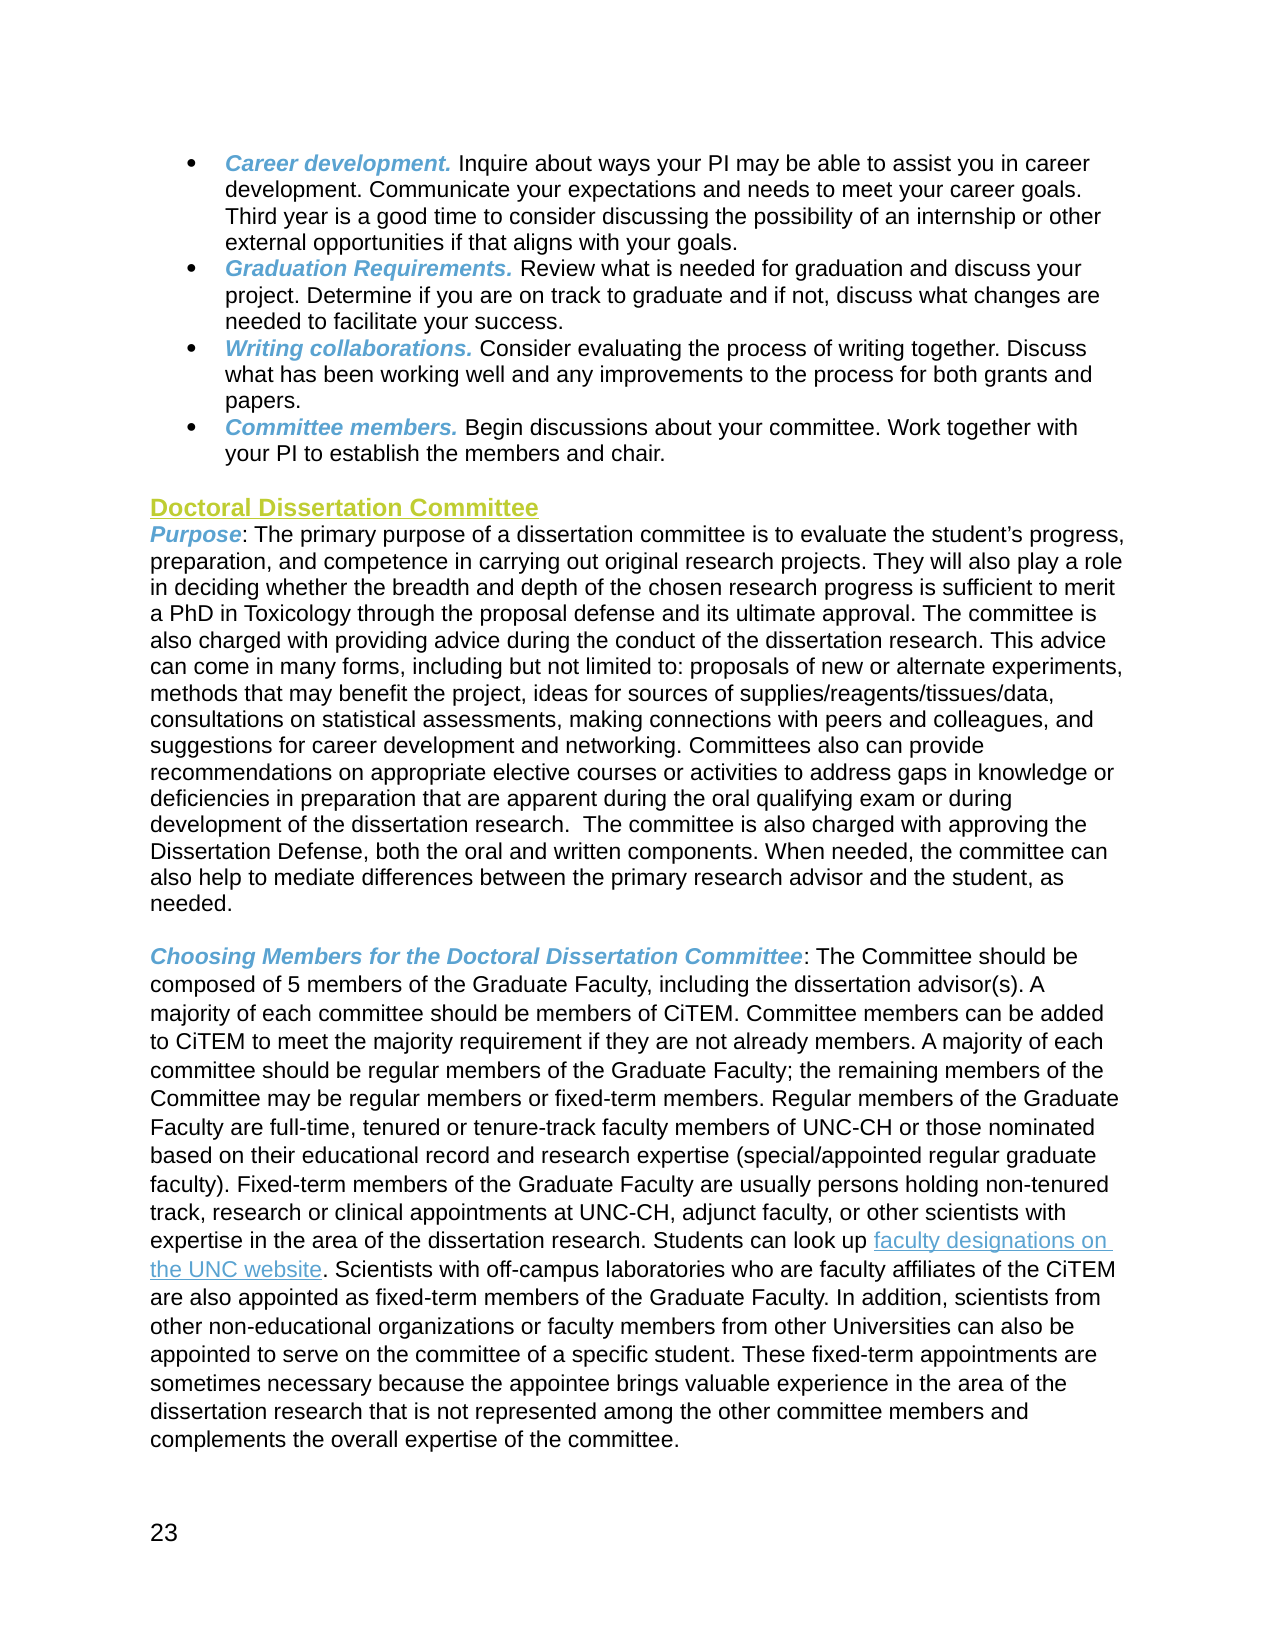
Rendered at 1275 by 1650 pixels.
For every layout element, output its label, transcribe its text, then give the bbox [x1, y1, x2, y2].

subtitle Doctoral Dissertation Committee [150, 493, 1125, 521]
list Graduation Requirements. Review what is needed for graduation and discuss your project. Determine if you are on track to graduate and if not, discuss what changes are needed to facilitate your success. [187, 255, 1125, 334]
list Committee members. Begin discussions about your committee. Work together with your PI to establish the members and chair. [187, 413, 1125, 466]
list Career development. Inquire about ways your PI may be able to assist you in career development. Communicate your expectations and needs to meet your career goals. Third year is a good time to consider discussing the possibility of an internship or other external opportunities if that aligns with your goals. [187, 150, 1125, 255]
text Purpose: The primary purpose of a dissertation committee is to evaluate the student’s progress, preparation, and competence in carrying out original research projects. They will also play a role in deciding whether the breadth and depth of the chosen research progress is sufficient to merit a PhD in Toxicology through the proposal defense and its ultimate approval. The committee is also charged with providing advice during the conduct of the dissertation research. This advice can come in many forms, including but not limited to: proposals of new or alternate experiments, methods that may benefit the project, ideas for sources of supplies/reagents/tissues/data, consultations on statistical assessments, making connections with peers and colleagues, and suggestions for career development and networking. Committees also can provide recommendations on appropriate elective courses or activities to address gaps in knowledge or deficiencies in preparation that are apparent during the oral qualifying exam or during development of the dissertation research. The committee is also charged with approving the Dissertation Defense, both the oral and written components. When needed, the committee can also help to mediate differences between the primary research advisor and the student, as needed. [150, 521, 1125, 917]
list Writing collaborations. Consider evaluating the process of writing together. Discuss what has been working well and any improvements to the process for both grants and papers. [187, 334, 1125, 413]
text Choosing Members for the Doctoral Dissertation Committee: The Committee should be composed of 5 members of the Graduate Faculty, including the dissertation advisor(s). A majority of each committee should be members of CiTEM. Committee members can be added to CiTEM to meet the majority requirement if they are not already members. A majority of each committee should be regular members of the Graduate Faculty; the remaining members of the Committee may be regular members or fixed-term members. Regular members of the Graduate Faculty are full-time, tenured or tenure-track faculty members of UNC-CH or those nominated based on their educational record and research expertise (special/appointed regular graduate faculty). Fixed-term members of the Graduate Faculty are usually persons holding non-tenured track, research or clinical appointments at UNC-CH, adjunct faculty, or other scientists with expertise in the area of the dissertation research. Students can look up faculty designations on the UNC website. Scientists with off-campus laboratories who are faculty affiliates of the CiTEM are also appointed as fixed-term members of the Graduate Faculty. In addition, scientists from other non-educational organizations or faculty members from other Universities can also be appointed to serve on the committee of a specific student. These fixed-term appointments are sometimes necessary because the appointee brings valuable experience in the area of the dissertation research that is not represented among the other committee members and complements the overall expertise of the committee. [150, 943, 1125, 1453]
